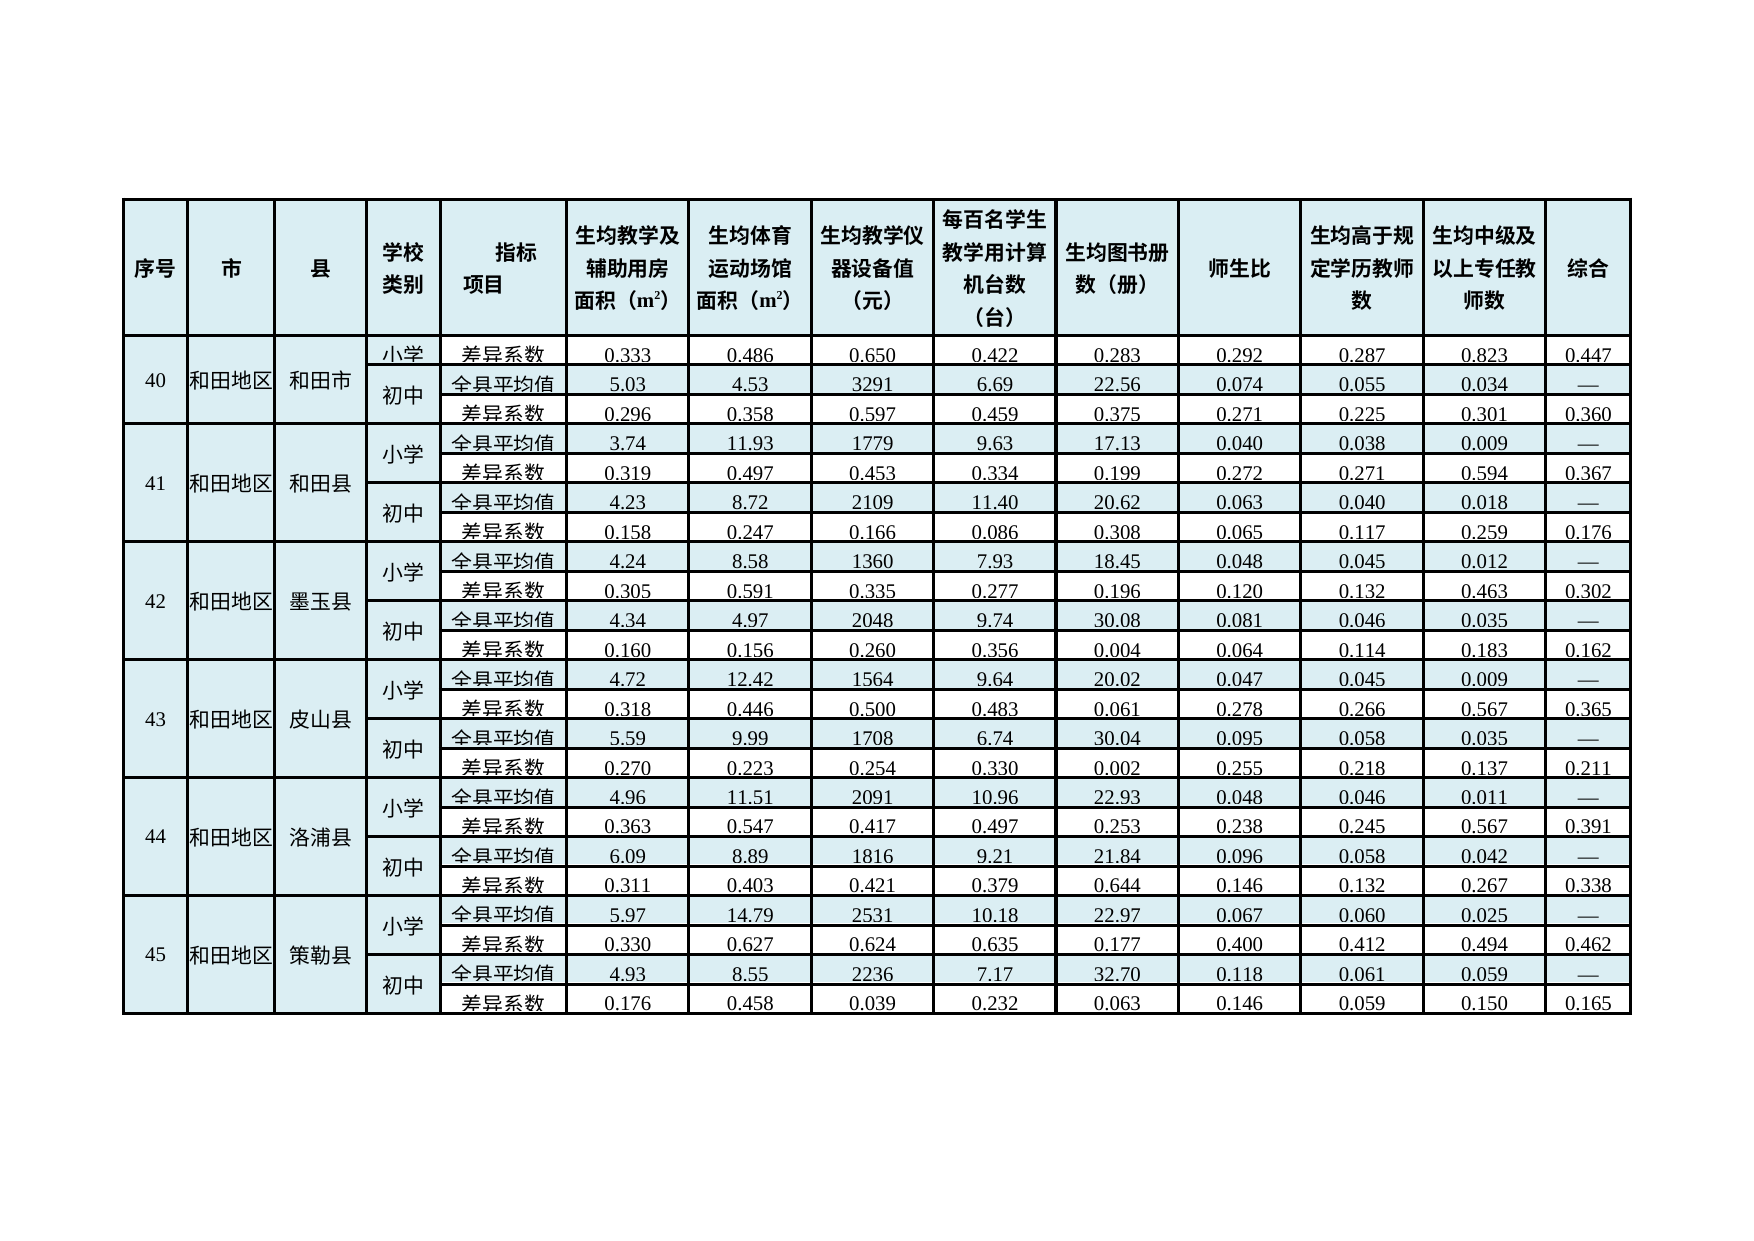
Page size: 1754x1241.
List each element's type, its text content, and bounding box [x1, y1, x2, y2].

table_cell 0.591 [690, 573, 810, 599]
table_cell 0.635 [935, 927, 1054, 953]
table_cell 0.095 [1180, 720, 1299, 747]
table_cell 0.038 [1302, 425, 1422, 452]
table_cell 11.93 [690, 425, 810, 452]
table_cell 全县平均值 [442, 838, 565, 864]
table_cell 全县平均值 [442, 543, 565, 570]
table_cell 3291 [813, 366, 932, 393]
table_cell 0.334 [935, 455, 1054, 481]
table_cell 差异系数 [442, 750, 565, 776]
table_cell 0.305 [568, 573, 687, 599]
table_cell 0.176 [568, 986, 687, 1012]
table_cell 全县平均值 [442, 661, 565, 688]
table_cell 0.177 [1058, 927, 1177, 953]
table_cell 0.183 [1425, 632, 1544, 658]
table_cell 4.34 [568, 602, 687, 629]
table_cell 0.650 [813, 337, 932, 363]
table_cell 初中 [368, 602, 439, 658]
table_cell 0.211 [1547, 750, 1629, 776]
table_cell — [1547, 661, 1629, 688]
table_cell 9.21 [935, 838, 1054, 864]
table_header 学校 类别 [368, 201, 439, 334]
table_cell 0.025 [1425, 897, 1544, 923]
table_cell 0.247 [690, 514, 810, 540]
table_cell 6.74 [935, 720, 1054, 747]
table_cell 20.02 [1058, 661, 1177, 688]
table_cell 8.89 [690, 838, 810, 864]
table_cell 小学 [368, 425, 439, 481]
table_cell 0.330 [935, 750, 1054, 776]
table_cell 0.260 [813, 632, 932, 658]
table_cell 0.158 [568, 514, 687, 540]
table_cell 小学 [368, 543, 439, 599]
table_cell 和田地区 [189, 661, 273, 776]
table_cell 0.391 [1547, 809, 1629, 835]
table_cell 0.254 [813, 750, 932, 776]
table_cell — [1547, 779, 1629, 806]
table_cell 0.497 [690, 455, 810, 481]
table_cell 0.061 [1302, 956, 1422, 982]
table_cell 0.225 [1302, 396, 1422, 422]
table_cell 4.93 [568, 956, 687, 982]
table_cell 9.99 [690, 720, 810, 747]
table_cell 0.176 [1547, 514, 1629, 540]
table_cell 0.459 [935, 396, 1054, 422]
table_cell 0.223 [690, 750, 810, 776]
table_cell 0.266 [1302, 691, 1422, 717]
table_cell 0.035 [1425, 602, 1544, 629]
table_cell 0.547 [690, 809, 810, 835]
table_cell 0.400 [1180, 927, 1299, 953]
table_cell 0.375 [1058, 396, 1177, 422]
table_cell 0.218 [1302, 750, 1422, 776]
table_cell 4.72 [568, 661, 687, 688]
table_cell 7.93 [935, 543, 1054, 570]
table_cell 44 [125, 779, 186, 894]
table_cell 4.96 [568, 779, 687, 806]
table_cell 0.358 [690, 396, 810, 422]
table_cell 和田地区 [189, 897, 273, 1012]
table_cell 22.97 [1058, 897, 1177, 923]
table_cell 7.17 [935, 956, 1054, 982]
table_cell 0.271 [1180, 396, 1299, 422]
table_cell 0.267 [1425, 868, 1544, 894]
table_cell 0.283 [1058, 337, 1177, 363]
table_header 序号 [125, 201, 186, 334]
table_cell 0.046 [1302, 779, 1422, 806]
table_cell 0.061 [1058, 691, 1177, 717]
table_cell 0.365 [1547, 691, 1629, 717]
table_header 综合 [1547, 201, 1629, 334]
table_cell 0.270 [568, 750, 687, 776]
table_cell 4.23 [568, 484, 687, 511]
table_cell 和田地区 [189, 779, 273, 894]
table_cell 6.69 [935, 366, 1054, 393]
table_cell 小学 [368, 337, 439, 363]
table_cell 0.047 [1180, 661, 1299, 688]
table_cell 1816 [813, 838, 932, 864]
table_cell 10.96 [935, 779, 1054, 806]
table_cell 全县平均值 [442, 956, 565, 982]
table_cell 全县平均值 [442, 602, 565, 629]
table_cell 2091 [813, 779, 932, 806]
table_cell 0.412 [1302, 927, 1422, 953]
table_cell 0.055 [1302, 366, 1422, 393]
table_cell 0.421 [813, 868, 932, 894]
table_cell 差异系数 [442, 868, 565, 894]
table_cell 0.292 [1180, 337, 1299, 363]
table_cell 0.045 [1302, 661, 1422, 688]
table_cell 0.567 [1425, 809, 1544, 835]
table_cell 0.296 [568, 396, 687, 422]
table_cell 0.453 [813, 455, 932, 481]
table_cell 0.081 [1180, 602, 1299, 629]
table_cell 0.137 [1425, 750, 1544, 776]
table_cell 30.04 [1058, 720, 1177, 747]
table_cell — [1547, 602, 1629, 629]
table_cell 2048 [813, 602, 932, 629]
table_cell 0.318 [568, 691, 687, 717]
table_cell 差异系数 [442, 455, 565, 481]
table_cell 0.046 [1302, 602, 1422, 629]
table_cell 全县平均值 [442, 425, 565, 452]
table_header 师生比 [1180, 201, 1299, 334]
table_cell 0.319 [568, 455, 687, 481]
table_cell 0.034 [1425, 366, 1544, 393]
table_cell 0.012 [1425, 543, 1544, 570]
table_cell 策勒县 [276, 897, 365, 1012]
table_header 指标 项目 [442, 201, 565, 334]
table_cell 0.146 [1180, 986, 1299, 1012]
table_cell 0.271 [1302, 455, 1422, 481]
table_cell 0.287 [1302, 337, 1422, 363]
table_cell 0.245 [1302, 809, 1422, 835]
table_cell 0.253 [1058, 809, 1177, 835]
table_cell 0.458 [690, 986, 810, 1012]
table_cell 8.72 [690, 484, 810, 511]
table_cell 10.18 [935, 897, 1054, 923]
table_cell 0.238 [1180, 809, 1299, 835]
table_header 县 [276, 201, 365, 334]
table_cell 0.463 [1425, 573, 1544, 599]
table_cell 0.146 [1180, 868, 1299, 894]
table_cell — [1547, 425, 1629, 452]
table_cell 5.03 [568, 366, 687, 393]
table_cell — [1547, 720, 1629, 747]
table_cell 全县平均值 [442, 366, 565, 393]
table_cell 0.156 [690, 632, 810, 658]
table_cell 0.004 [1058, 632, 1177, 658]
table_cell 0.311 [568, 868, 687, 894]
table_cell 0.483 [935, 691, 1054, 717]
table_cell 0.259 [1425, 514, 1544, 540]
table_cell 0.823 [1425, 337, 1544, 363]
table_cell — [1547, 897, 1629, 923]
table_cell 皮山县 [276, 661, 365, 776]
table_cell 22.56 [1058, 366, 1177, 393]
table_cell 0.330 [568, 927, 687, 953]
table_cell 小学 [368, 897, 439, 953]
table_cell — [1547, 543, 1629, 570]
table_cell 0.117 [1302, 514, 1422, 540]
table_cell 1779 [813, 425, 932, 452]
table_cell 0.447 [1547, 337, 1629, 363]
table_cell 0.074 [1180, 366, 1299, 393]
table_cell 0.059 [1302, 986, 1422, 1012]
table_cell 差异系数 [442, 927, 565, 953]
table_cell 0.199 [1058, 455, 1177, 481]
table_cell 0.624 [813, 927, 932, 953]
table_cell 30.08 [1058, 602, 1177, 629]
table_cell 0.009 [1425, 661, 1544, 688]
table_cell 0.096 [1180, 838, 1299, 864]
table_cell 0.497 [935, 809, 1054, 835]
table_cell 42 [125, 543, 186, 658]
table_cell 5.59 [568, 720, 687, 747]
table_cell 0.166 [813, 514, 932, 540]
table_cell 4.24 [568, 543, 687, 570]
table_cell 0.308 [1058, 514, 1177, 540]
table_cell — [1547, 366, 1629, 393]
table_cell 1360 [813, 543, 932, 570]
table_cell 和田地区 [189, 425, 273, 540]
table_cell 0.422 [935, 337, 1054, 363]
table_cell 洛浦县 [276, 779, 365, 894]
table_cell 和田地区 [189, 543, 273, 658]
table_cell 0.114 [1302, 632, 1422, 658]
table_cell 0.060 [1302, 897, 1422, 923]
table_cell 2236 [813, 956, 932, 982]
table_cell 0.048 [1180, 543, 1299, 570]
table_cell 0.162 [1547, 632, 1629, 658]
table_cell 0.417 [813, 809, 932, 835]
table_cell 11.40 [935, 484, 1054, 511]
table_cell — [1547, 956, 1629, 982]
table_cell 0.035 [1425, 720, 1544, 747]
table_cell 0.403 [690, 868, 810, 894]
table_cell 45 [125, 897, 186, 1012]
table_cell — [1547, 484, 1629, 511]
table_cell 0.045 [1302, 543, 1422, 570]
table_cell 0.360 [1547, 396, 1629, 422]
table_cell 0.494 [1425, 927, 1544, 953]
table_cell 2531 [813, 897, 932, 923]
table_cell 差异系数 [442, 809, 565, 835]
table_cell 0.462 [1547, 927, 1629, 953]
table_cell 0.627 [690, 927, 810, 953]
table_cell 0.058 [1302, 838, 1422, 864]
table_cell 0.196 [1058, 573, 1177, 599]
table_cell 21.84 [1058, 838, 1177, 864]
table_cell 4.97 [690, 602, 810, 629]
table_cell 0.132 [1302, 868, 1422, 894]
table_cell 1708 [813, 720, 932, 747]
table_cell 差异系数 [442, 337, 565, 363]
table_cell 初中 [368, 720, 439, 776]
table_cell 0.278 [1180, 691, 1299, 717]
table_cell 0.018 [1425, 484, 1544, 511]
table_cell 全县平均值 [442, 484, 565, 511]
table_cell 0.150 [1425, 986, 1544, 1012]
table_cell 41 [125, 425, 186, 540]
table_cell 0.277 [935, 573, 1054, 599]
table_cell 和田市 [276, 337, 365, 422]
table_cell 9.74 [935, 602, 1054, 629]
table_cell 5.97 [568, 897, 687, 923]
table_cell 0.039 [813, 986, 932, 1012]
table_header 生均教学及辅助用房 面积（m2） [568, 201, 687, 334]
table_cell 初中 [368, 838, 439, 894]
table_cell 0.058 [1302, 720, 1422, 747]
table_cell 0.059 [1425, 956, 1544, 982]
table_header 市 [189, 201, 273, 334]
table_cell 1564 [813, 661, 932, 688]
table_cell 18.45 [1058, 543, 1177, 570]
table_cell 12.42 [690, 661, 810, 688]
table_cell 初中 [368, 366, 439, 422]
table_cell 0.042 [1425, 838, 1544, 864]
table_cell 差异系数 [442, 632, 565, 658]
table_cell 0.363 [568, 809, 687, 835]
table_cell 0.120 [1180, 573, 1299, 599]
table_cell 0.232 [935, 986, 1054, 1012]
table_cell 9.64 [935, 661, 1054, 688]
table_cell 0.160 [568, 632, 687, 658]
table_cell 全县平均值 [442, 897, 565, 923]
table_header 生均体育 运动场馆 面积（m2） [690, 201, 810, 334]
table_cell 0.356 [935, 632, 1054, 658]
table_cell 8.58 [690, 543, 810, 570]
table_cell 0.255 [1180, 750, 1299, 776]
table_cell 0.063 [1058, 986, 1177, 1012]
table_cell 0.067 [1180, 897, 1299, 923]
table_cell 0.500 [813, 691, 932, 717]
table_cell 0.040 [1302, 484, 1422, 511]
table_cell 0.302 [1547, 573, 1629, 599]
table_cell 0.048 [1180, 779, 1299, 806]
table_cell 0.272 [1180, 455, 1299, 481]
table_cell 3.74 [568, 425, 687, 452]
table_header 每百名学生教学用计算机台数（台） [935, 201, 1054, 334]
table_cell 差异系数 [442, 691, 565, 717]
table_cell 0.011 [1425, 779, 1544, 806]
table_cell 20.62 [1058, 484, 1177, 511]
table_cell 全县平均值 [442, 720, 565, 747]
table_header 生均教学仪器设备值 （元） [813, 201, 932, 334]
table_cell 0.379 [935, 868, 1054, 894]
table_cell 6.09 [568, 838, 687, 864]
table_cell 4.53 [690, 366, 810, 393]
table_cell 0.063 [1180, 484, 1299, 511]
table_cell 0.597 [813, 396, 932, 422]
table_cell 初中 [368, 956, 439, 1012]
table_cell 0.040 [1180, 425, 1299, 452]
table_cell 0.594 [1425, 455, 1544, 481]
table_cell 差异系数 [442, 986, 565, 1012]
table_cell 差异系数 [442, 396, 565, 422]
table_cell 40 [125, 337, 186, 422]
table_cell 0.567 [1425, 691, 1544, 717]
table_cell 22.93 [1058, 779, 1177, 806]
table_cell 0.009 [1425, 425, 1544, 452]
table_header 生均图书册数（册） [1058, 201, 1177, 334]
table_cell 差异系数 [442, 573, 565, 599]
table_cell 43 [125, 661, 186, 776]
table_cell 0.132 [1302, 573, 1422, 599]
table_cell 0.367 [1547, 455, 1629, 481]
table_cell 14.79 [690, 897, 810, 923]
table_cell 11.51 [690, 779, 810, 806]
table_cell 0.301 [1425, 396, 1544, 422]
table_cell 和田县 [276, 425, 365, 540]
table_cell — [1547, 838, 1629, 864]
table_cell 0.644 [1058, 868, 1177, 894]
table_cell 0.486 [690, 337, 810, 363]
table_header 生均高于规定学历教师数 [1302, 201, 1422, 334]
table_cell 0.002 [1058, 750, 1177, 776]
table_header 生均中级及以上专任教师数 [1425, 201, 1544, 334]
table_cell 32.70 [1058, 956, 1177, 982]
table_cell 小学 [368, 661, 439, 717]
table_cell 0.065 [1180, 514, 1299, 540]
table_cell 0.165 [1547, 986, 1629, 1012]
table_cell 和田地区 [189, 337, 273, 422]
table_cell 0.086 [935, 514, 1054, 540]
table_cell 墨玉县 [276, 543, 365, 658]
table_cell 小学 [368, 779, 439, 835]
table_cell 0.118 [1180, 956, 1299, 982]
table_cell 0.338 [1547, 868, 1629, 894]
table_cell 初中 [368, 484, 439, 540]
table_cell 17.13 [1058, 425, 1177, 452]
table_cell 9.63 [935, 425, 1054, 452]
table_cell 0.446 [690, 691, 810, 717]
table_cell 0.333 [568, 337, 687, 363]
table_cell 全县平均值 [442, 779, 565, 806]
table_cell 0.335 [813, 573, 932, 599]
table_cell 2109 [813, 484, 932, 511]
table_cell 差异系数 [442, 514, 565, 540]
table_cell 0.064 [1180, 632, 1299, 658]
table_cell 8.55 [690, 956, 810, 982]
